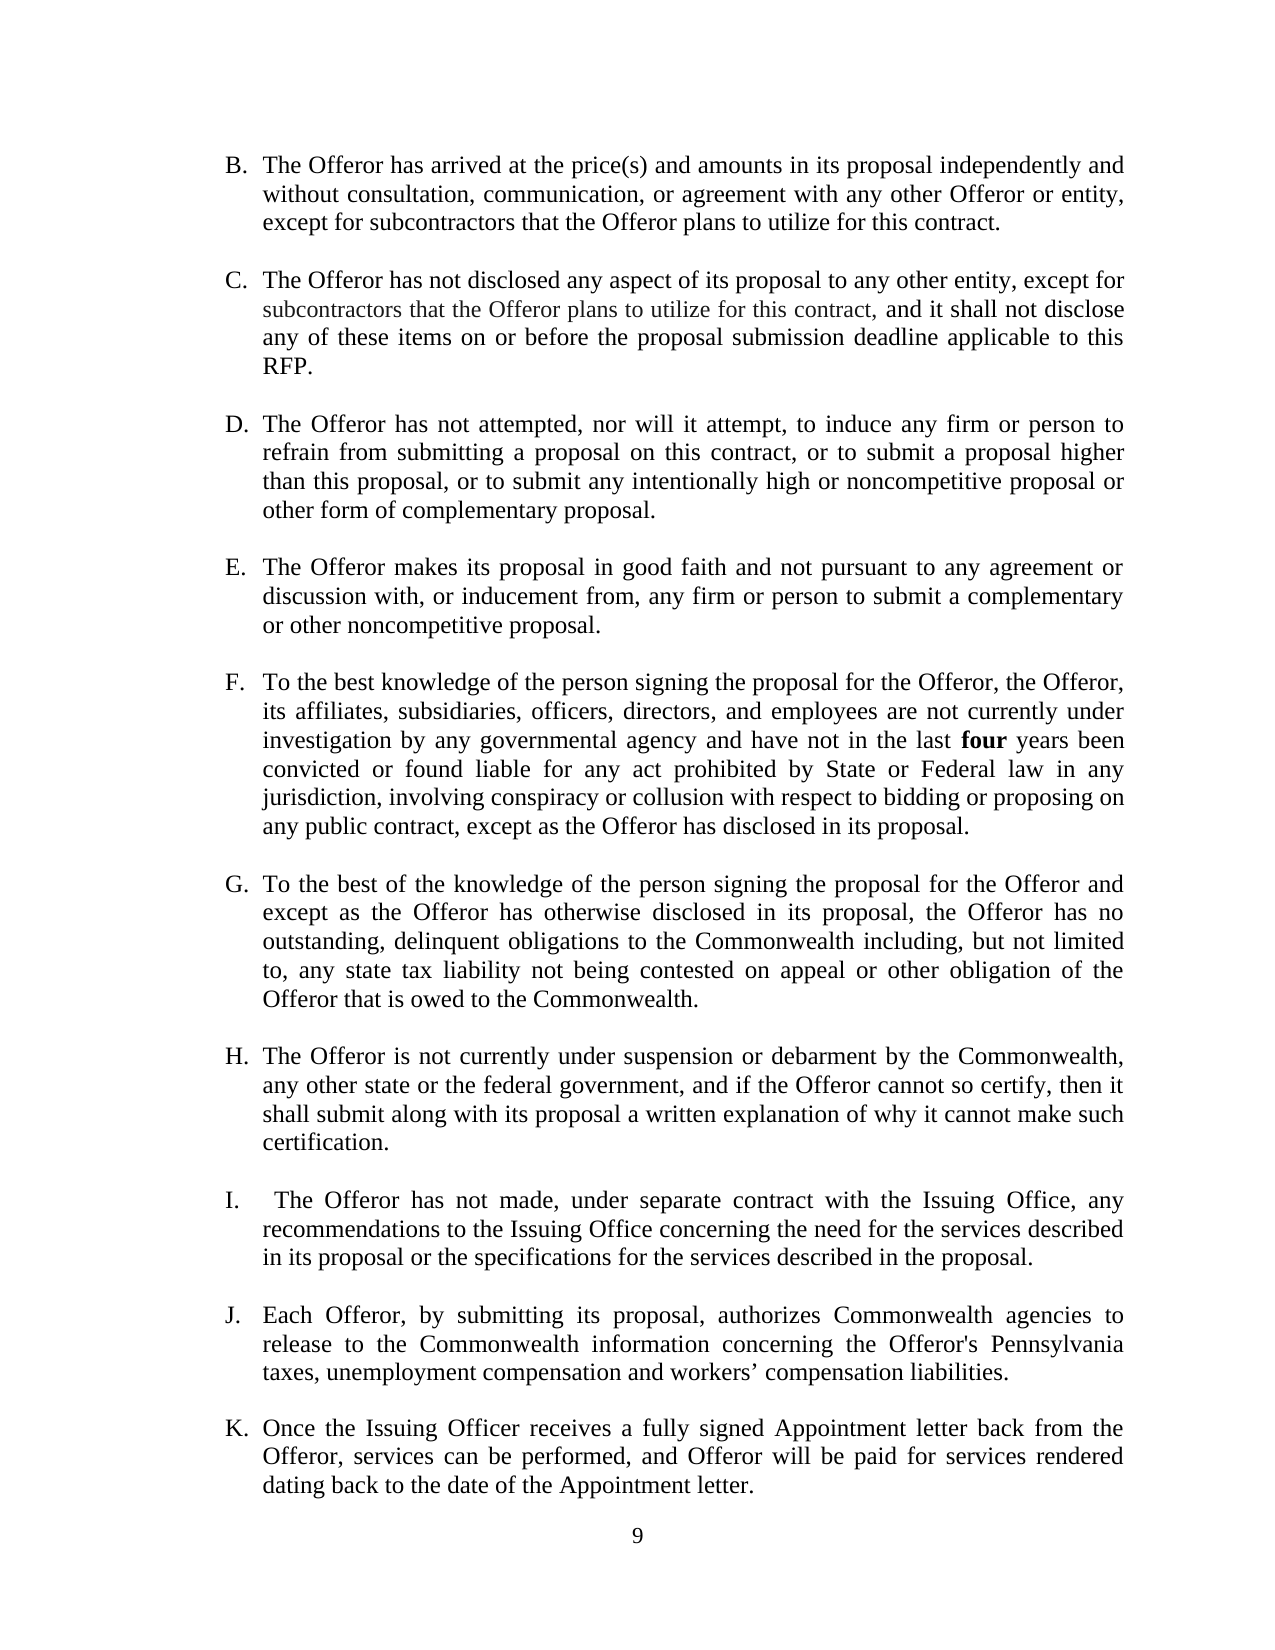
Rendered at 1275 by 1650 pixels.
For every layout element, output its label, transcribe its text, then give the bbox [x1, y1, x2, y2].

list The Offeror makes its proposal in good faith and not pursuant to any agreement or discussion with, or inducement from, any firm or person to submit a complementary or other noncompetitive proposal. [225, 552, 1125, 639]
list To the best of the knowledge of the person signing the proposal for the Offeror and except as the Offeror has otherwise disclosed in its proposal, the Offeror has no outstanding, delinquent obligations to the Commonwealth including, but not limited to, any state tax liability not being contested on appeal or other obligation of the Offeror that is owed to the Commonwealth. [225, 869, 1125, 1012]
list The Offeror has not made, under separate contract with the Issuing Office, any recommendations to the Issuing Office concerning the need for the services described in its proposal or the specifications for the services described in the proposal. [225, 1185, 1125, 1271]
list The Offeror has not attempted, nor will it attempt, to induce any firm or person to refrain from submitting a proposal on this contract, or to submit a proposal higher than this proposal, or to submit any intentionally high or noncompetitive proposal or other form of complementary proposal. [225, 409, 1125, 524]
list The Offeror is not currently under suspension or debarment by the Commonwealth, any other state or the federal government, and if the Offeror cannot so certify, then it shall submit along with its proposal a written explanation of why it cannot make such certification. [225, 1041, 1125, 1156]
list Each Offeror, by submitting its proposal, authorizes Commonwealth agencies to release to the Commonwealth information concerning the Offeror's Pennsylvania taxes, unemployment compensation and workers’ compensation liabilities. [225, 1300, 1125, 1386]
list The Offeror has not disclosed any aspect of its proposal to any other entity, except for subcontractors that the Offeror plans to utilize for this contract, and it shall not disclose any of these items on or before the proposal submission deadline applicable to this RFP. [225, 265, 1125, 380]
list The Offeror has arrived at the price(s) and amounts in its proposal independently and without consultation, communication, or agreement with any other Offeror or entity, except for subcontractors that the Offeror plans to utilize for this contract. [225, 150, 1125, 236]
list To the best knowledge of the person signing the proposal for the Offeror, the Offeror, its affiliates, subsidiaries, officers, directors, and employees are not currently under investigation by any governmental agency and have not in the last four years been convicted or found liable for any act prohibited by State or Federal law in any jurisdiction, involving conspiracy or collusion with respect to bidding or proposing on any public contract, except as the Offeror has disclosed in its proposal. [225, 667, 1125, 840]
list Once the Issuing Officer receives a fully signed Appointment letter back from the Offeror, services can be performed, and Offeror will be paid for services rendered dating back to the date of the Appointment letter. [225, 1413, 1125, 1499]
